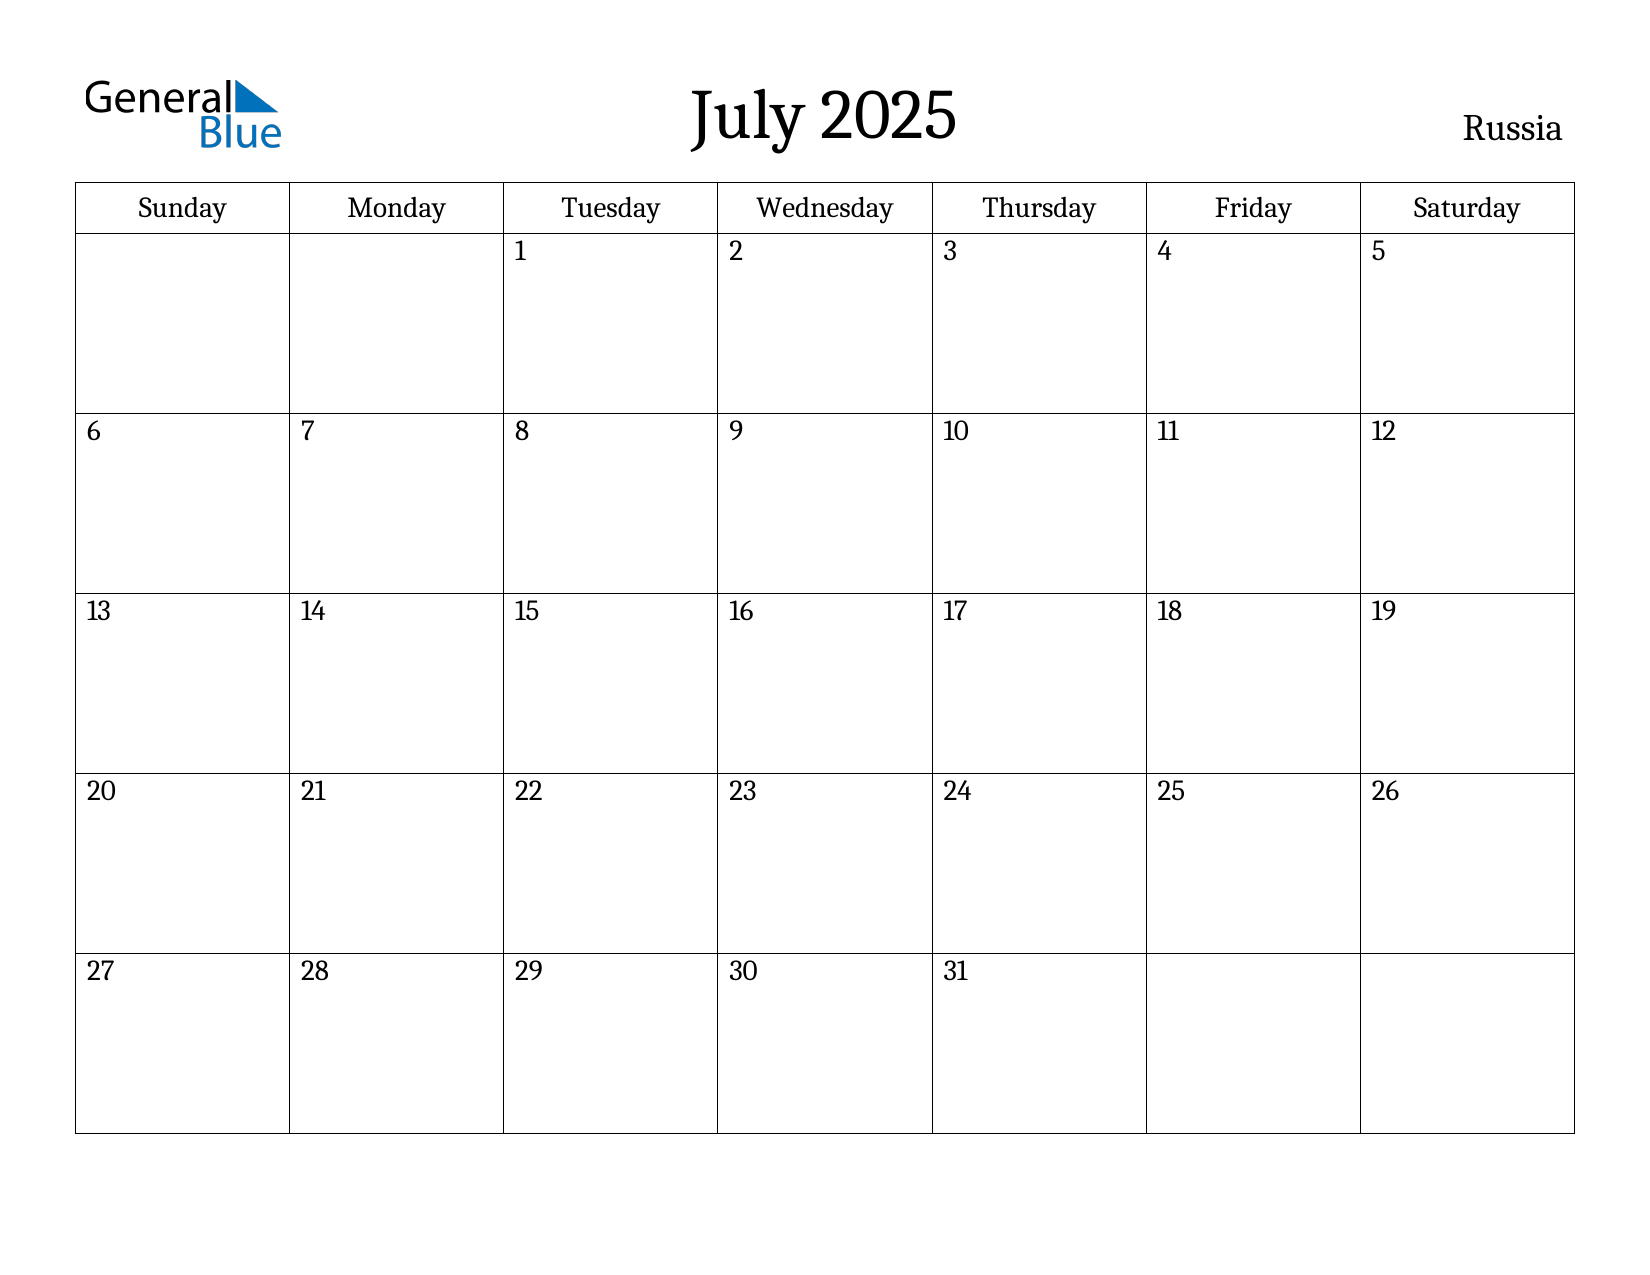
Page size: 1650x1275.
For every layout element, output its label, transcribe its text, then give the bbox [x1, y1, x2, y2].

table_cell [1361, 448, 1574, 593]
table_cell 24 [933, 774, 1146, 807]
table_cell Thursday [933, 183, 1146, 233]
table_cell [933, 988, 1146, 1133]
table_cell [718, 627, 932, 773]
table_cell 26 [1361, 774, 1574, 807]
table_cell Sunday [76, 183, 289, 233]
table_cell 16 [718, 594, 932, 627]
table_cell Tuesday [504, 183, 717, 233]
table_cell [1147, 808, 1360, 953]
table_cell 8 [504, 414, 717, 447]
table_cell [504, 627, 717, 773]
table_cell [290, 448, 503, 593]
table_cell 15 [504, 594, 717, 627]
table_cell [504, 267, 717, 413]
table_cell [1361, 988, 1574, 1133]
table_cell [718, 448, 932, 593]
table_cell Saturday [1361, 183, 1574, 233]
picture [86, 80, 281, 148]
table_cell 23 [718, 774, 932, 807]
table_header [76, 75, 503, 182]
table_cell 31 [933, 954, 1146, 987]
table_cell 27 [76, 954, 289, 987]
table_cell [290, 988, 503, 1133]
table_cell 21 [290, 774, 503, 807]
table_cell [1361, 808, 1574, 953]
table_cell [1147, 954, 1360, 987]
table_cell [718, 808, 932, 953]
table_cell [1147, 627, 1360, 773]
table_cell [1361, 954, 1574, 987]
table_cell [504, 448, 717, 593]
table_cell 17 [933, 594, 1146, 627]
table_cell [1147, 448, 1360, 593]
table_cell 22 [504, 774, 717, 807]
table_cell 7 [290, 414, 503, 447]
table_header July 2025 [504, 75, 1146, 182]
table_cell 19 [1361, 594, 1574, 627]
table_cell [290, 808, 503, 953]
table_cell 30 [718, 954, 932, 987]
table_cell [76, 267, 289, 413]
table_cell [1147, 988, 1360, 1133]
table_cell [1361, 627, 1574, 773]
table_cell [290, 234, 503, 267]
table_cell 13 [76, 594, 289, 627]
table_cell 29 [504, 954, 717, 987]
table_cell 6 [76, 414, 289, 447]
table_cell [504, 808, 717, 953]
table_cell [76, 808, 289, 953]
table_cell 9 [718, 414, 932, 447]
table_cell 14 [290, 594, 503, 627]
table_cell 11 [1147, 414, 1360, 447]
table_cell Monday [290, 183, 503, 233]
table_header Russia [1146, 75, 1574, 182]
table_cell [504, 988, 717, 1133]
table_cell [76, 448, 289, 593]
table_cell 5 [1361, 234, 1574, 267]
table_cell 4 [1147, 234, 1360, 267]
table_cell [933, 267, 1146, 413]
table_cell [718, 267, 932, 413]
table_cell 3 [933, 234, 1146, 267]
table_cell [76, 627, 289, 773]
table_cell 12 [1361, 414, 1574, 447]
table_cell 28 [290, 954, 503, 987]
table_cell 10 [933, 414, 1146, 447]
table_cell [290, 267, 503, 413]
table_cell [933, 808, 1146, 953]
table_cell [933, 627, 1146, 773]
table_cell 20 [76, 774, 289, 807]
table_cell [718, 988, 932, 1133]
table_cell [290, 627, 503, 773]
table_cell 25 [1147, 774, 1360, 807]
table_cell Wednesday [718, 183, 932, 233]
table_cell 2 [718, 234, 932, 267]
table_cell [1361, 267, 1574, 413]
table_cell [76, 234, 289, 267]
table_cell [76, 988, 289, 1133]
table_cell [1147, 267, 1360, 413]
table_cell 18 [1147, 594, 1360, 627]
table_cell 1 [504, 234, 717, 267]
table_cell [933, 448, 1146, 593]
table_cell Friday [1147, 183, 1360, 233]
